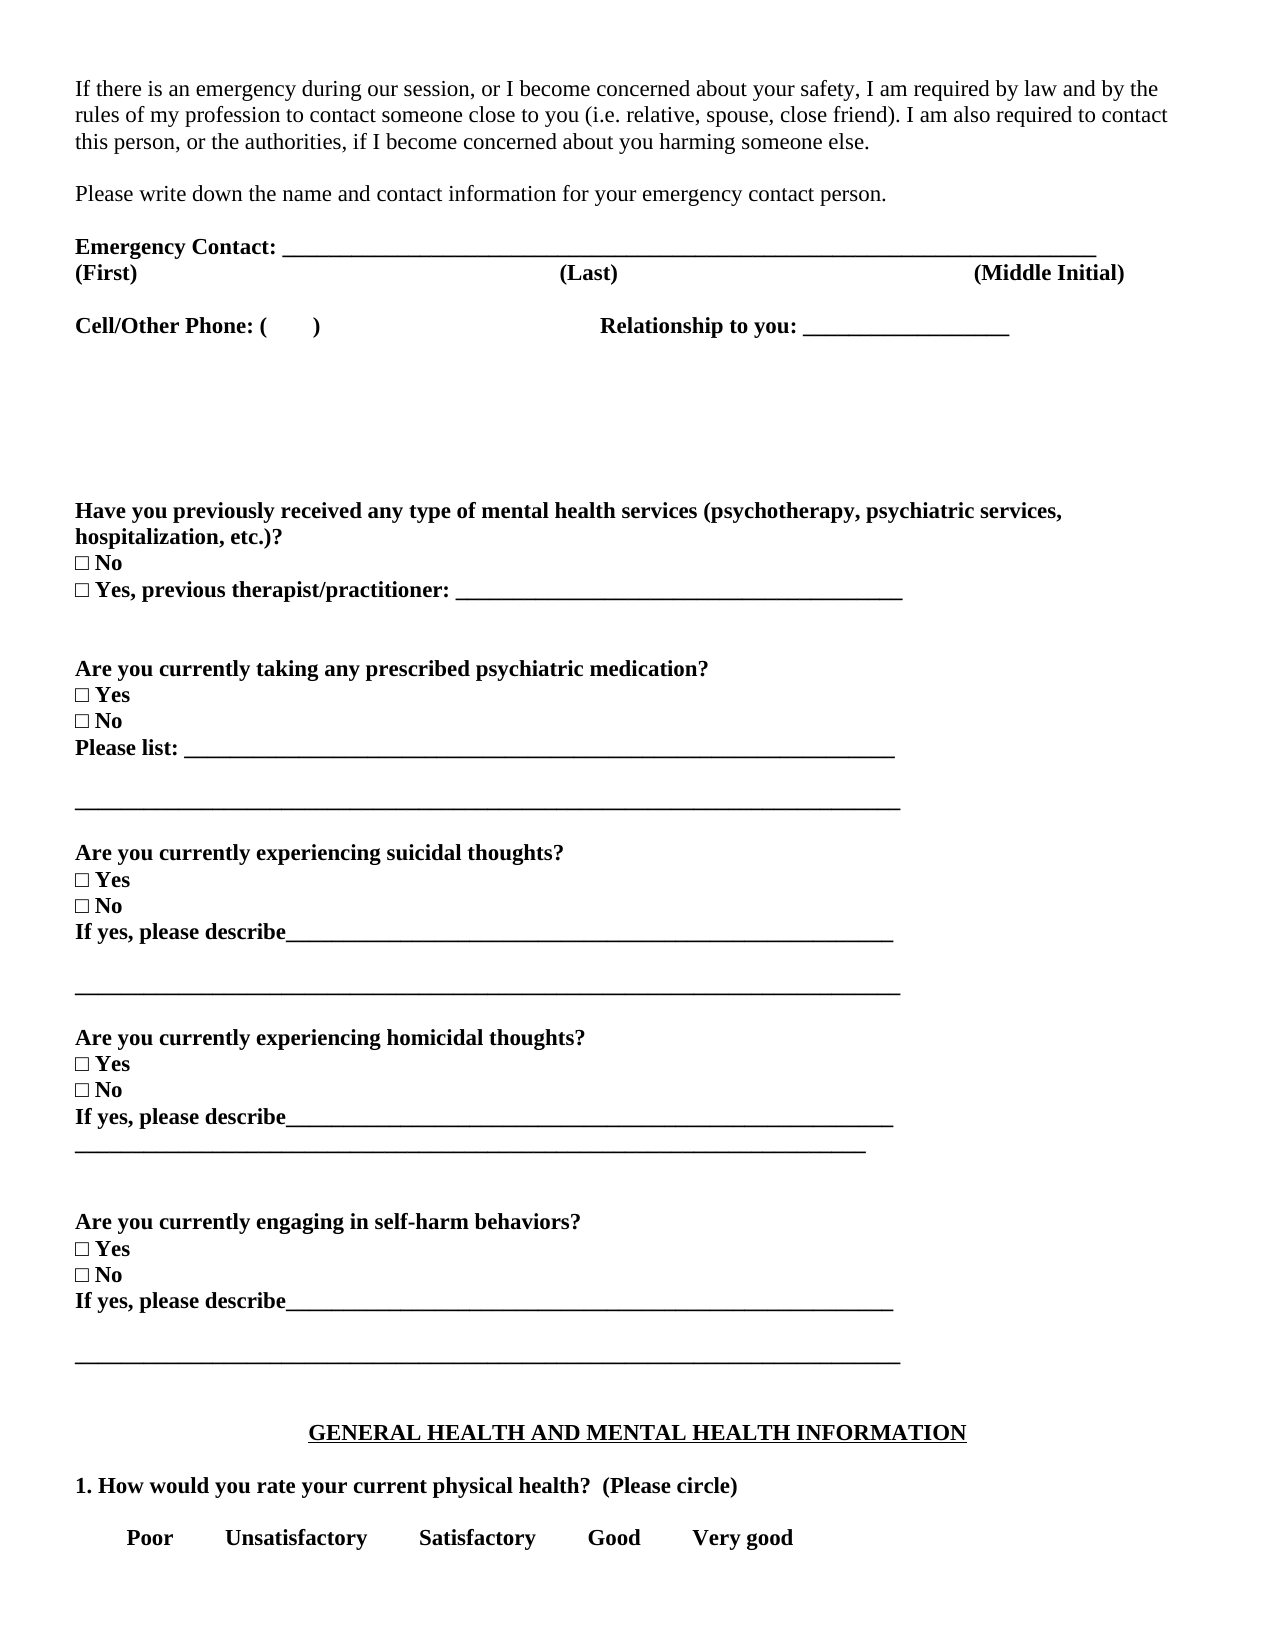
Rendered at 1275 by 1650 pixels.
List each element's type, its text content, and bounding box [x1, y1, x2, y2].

text Have you previously received any type of mental health services (psychotherapy, psychiatric services, hospitalization, etc.)? [75, 497, 1200, 549]
text □ Yes [75, 1050, 1200, 1076]
text GENERAL HEALTH AND MENTAL HEALTH INFORMATION [75, 1419, 1200, 1445]
text Emergency Contact: _______________________________________________________________________ [75, 233, 1200, 259]
text Cell/Other Phone: ( ) Relationship to you: __________________ [75, 312, 1200, 338]
text _____________________________________________________________________ [75, 1129, 1200, 1156]
text □ No [75, 1261, 1200, 1287]
text □ Yes [75, 1234, 1200, 1261]
text 1. How would you rate your current physical health? (Please circle) [75, 1472, 1200, 1498]
text □ Yes, previous therapist/practitioner: _______________________________________ [75, 576, 1200, 602]
text If yes, please describe_____________________________________________________ [75, 1103, 1200, 1129]
text ________________________________________________________________________ [75, 787, 1200, 813]
text □ No [75, 1076, 1200, 1103]
text If yes, please describe_____________________________________________________ [75, 918, 1200, 945]
text □ Yes [75, 866, 1200, 892]
text Please list: ______________________________________________________________ [75, 734, 1200, 760]
text Are you currently experiencing suicidal thoughts? [75, 839, 1200, 866]
text Are you currently engaging in self-harm behaviors? [75, 1208, 1200, 1234]
text □ No [75, 707, 1200, 734]
text □ No [75, 549, 1200, 576]
text Poor Unsatisfactory Satisfactory Good Very good [75, 1524, 1200, 1551]
text Are you currently taking any prescribed psychiatric medication? [75, 655, 1200, 681]
text Please write down the name and contact information for your emergency contact person. [75, 180, 1200, 207]
text □ Yes [75, 681, 1200, 707]
text ________________________________________________________________________ [75, 971, 1200, 997]
text Are you currently experiencing homicidal thoughts? [75, 1024, 1200, 1050]
text □ No [75, 892, 1200, 918]
text If there is an emergency during our session, or I become concerned about your safety, I am required by law and by the rules of my profession to contact someone close to you (i.e. relative, spouse, close friend). I am also required to contact this person, or the authorities, if I become concerned about you harming someone else. [75, 75, 1200, 154]
text (First) (Last) (Middle Initial) [75, 259, 1200, 286]
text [75, 1340, 1200, 1366]
text If yes, please describe_____________________________________________________ [75, 1287, 1200, 1314]
